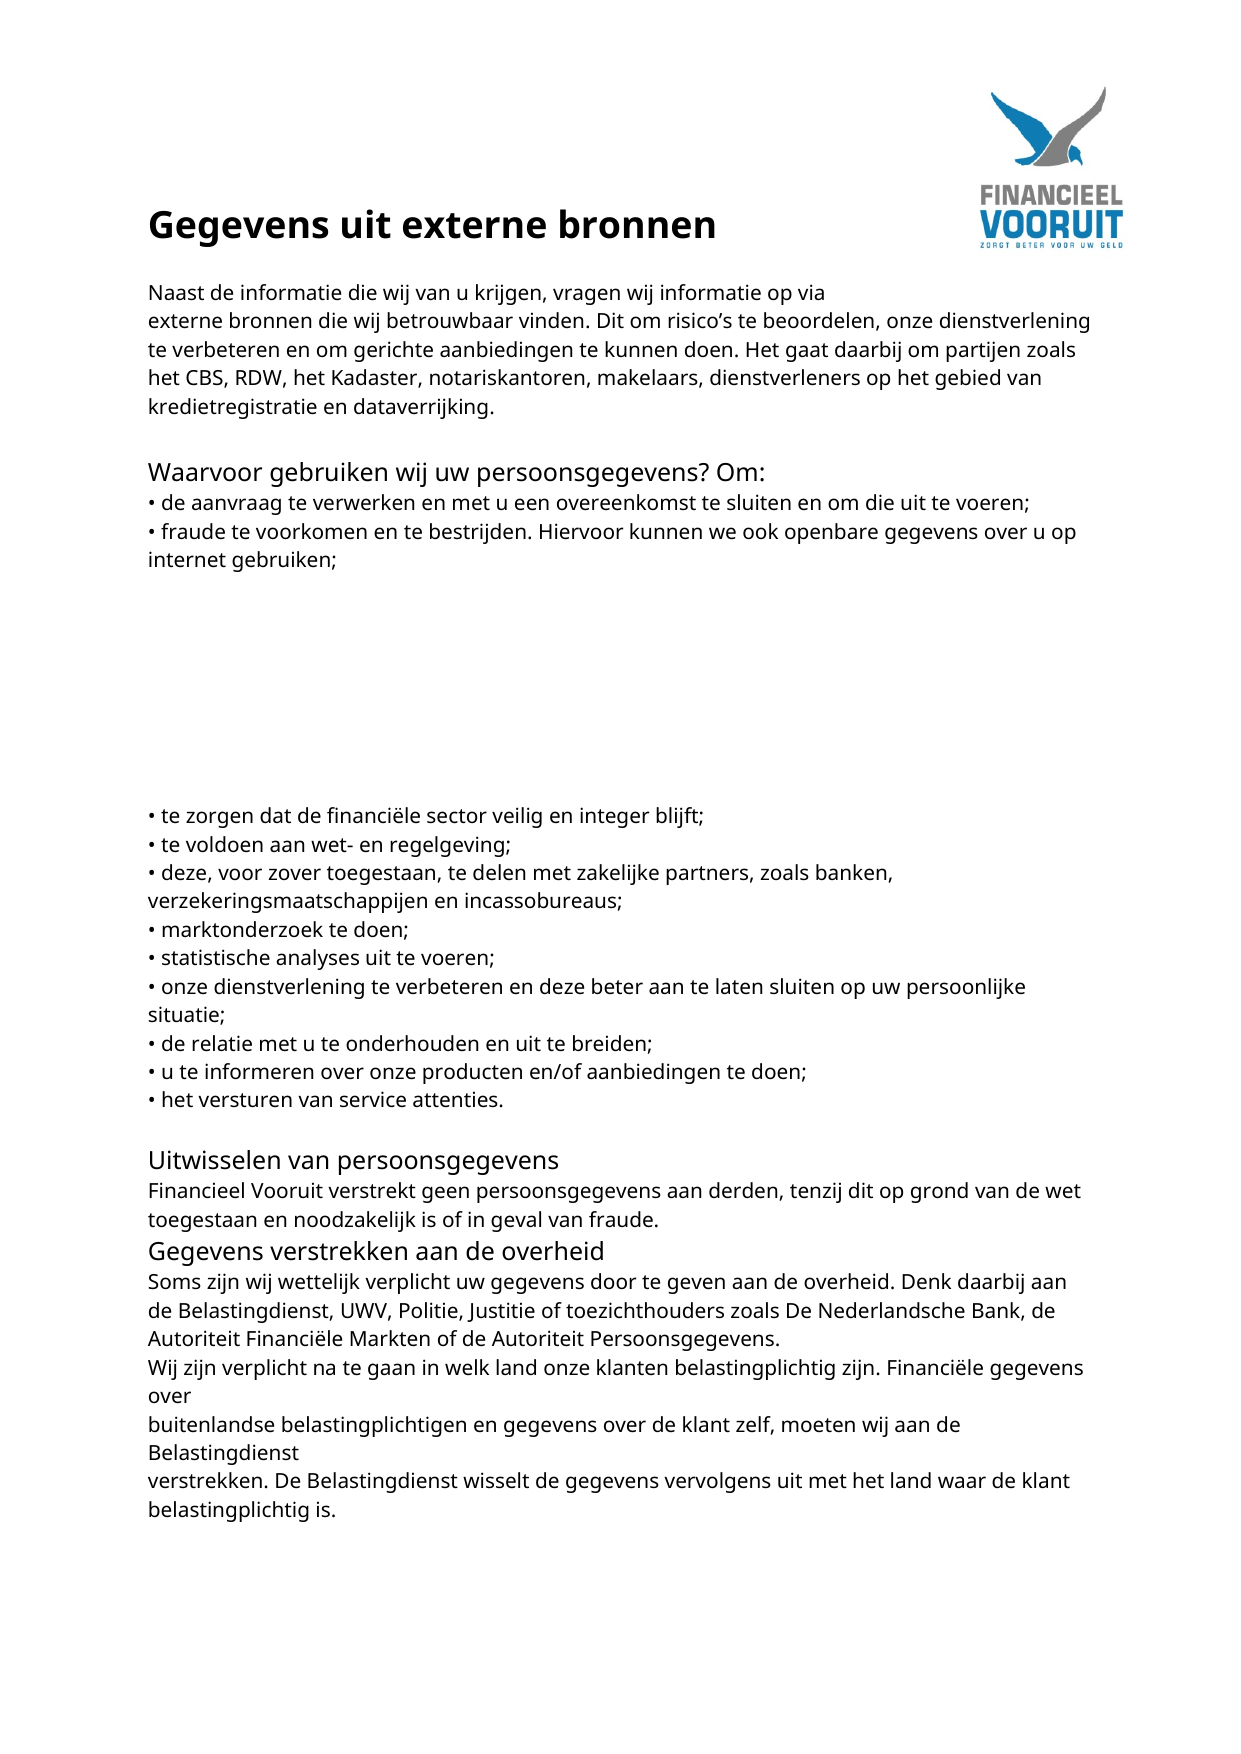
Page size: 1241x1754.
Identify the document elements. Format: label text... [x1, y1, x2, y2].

text Financieel Vooruit verstrekt geen persoonsgegevens aan derden, tenzij dit op grond van de wet [148, 1177, 1093, 1205]
text • het versturen van service attenties. [148, 1086, 1093, 1114]
text Wij zijn verplicht na te gaan in welk land onze klanten belastingplichtig zijn. Financiële gegevens over [148, 1353, 1093, 1410]
text • fraude te voorkomen en te bestrijden. Hiervoor kunnen we ook openbare gegevens over u op internet gebruiken; [148, 517, 1093, 574]
text • de aanvraag te verwerken en met u een overeenkomst te sluiten en om die uit te voeren; [148, 488, 1093, 517]
text Uitwisselen van persoonsgegevens [148, 1142, 1093, 1177]
text • te voldoen aan wet- en regelgeving; [148, 830, 1093, 858]
text Naast de informatie die wij van u krijgen, vragen wij informatie op via externe bronnen die wij betrouwbaar vinden. Dit om risico’s te beoordelen, onze dienstverlening te verbeteren en om gerichte aanbiedingen te kunnen doen. Het gaat daarbij om partijen zoals het CBS, RDW, het Kadaster, notariskantoren, makelaars, dienstverleners op het gebied van kredietregistratie en dataverrijking. [148, 278, 1093, 420]
text toegestaan en noodzakelijk is of in geval van fraude. [148, 1205, 1093, 1233]
text • de relatie met u te onderhouden en uit te breiden; [148, 1029, 1093, 1057]
text Waarvoor gebruiken wij uw persoonsgegevens? Om: [148, 454, 1093, 488]
text verstrekken. De Belastingdienst wisselt de gegevens vervolgens uit met het land waar de klant [148, 1467, 1093, 1495]
text Gegevens uit externe bronnen [148, 199, 1093, 250]
text belastingplichtig is. [148, 1495, 1093, 1523]
text Soms zijn wij wettelijk verplicht uw gegevens door te geven aan de overheid. Denk daarbij aan de Belastingdienst, UWV, Politie, Justitie of toezichthouders zoals De Nederlandsche Bank, de Autoriteit Financiële Markten of de Autoriteit Persoonsgegevens. [148, 1267, 1093, 1353]
text • te zorgen dat de financiële sector veilig en integer blijft; [148, 801, 1093, 830]
text • onze dienstverlening te verbeteren en deze beter aan te laten sluiten op uw persoonlijke situatie; [148, 972, 1093, 1029]
picture [882, 27, 1232, 306]
text • statistische analyses uit te voeren; [148, 943, 1093, 972]
text buitenlandse belastingplichtigen en gegevens over de klant zelf, moeten wij aan de Belastingdienst [148, 1410, 1093, 1467]
text • deze, voor zover toegestaan, te delen met zakelijke partners, zoals banken, verzekeringsmaatschappijen en incassobureaus; [148, 858, 1093, 915]
text • marktonderzoek te doen; [148, 915, 1093, 943]
text Gegevens verstrekken aan de overheid [148, 1233, 1093, 1267]
text • u te informeren over onze producten en/of aanbiedingen te doen; [148, 1057, 1093, 1086]
